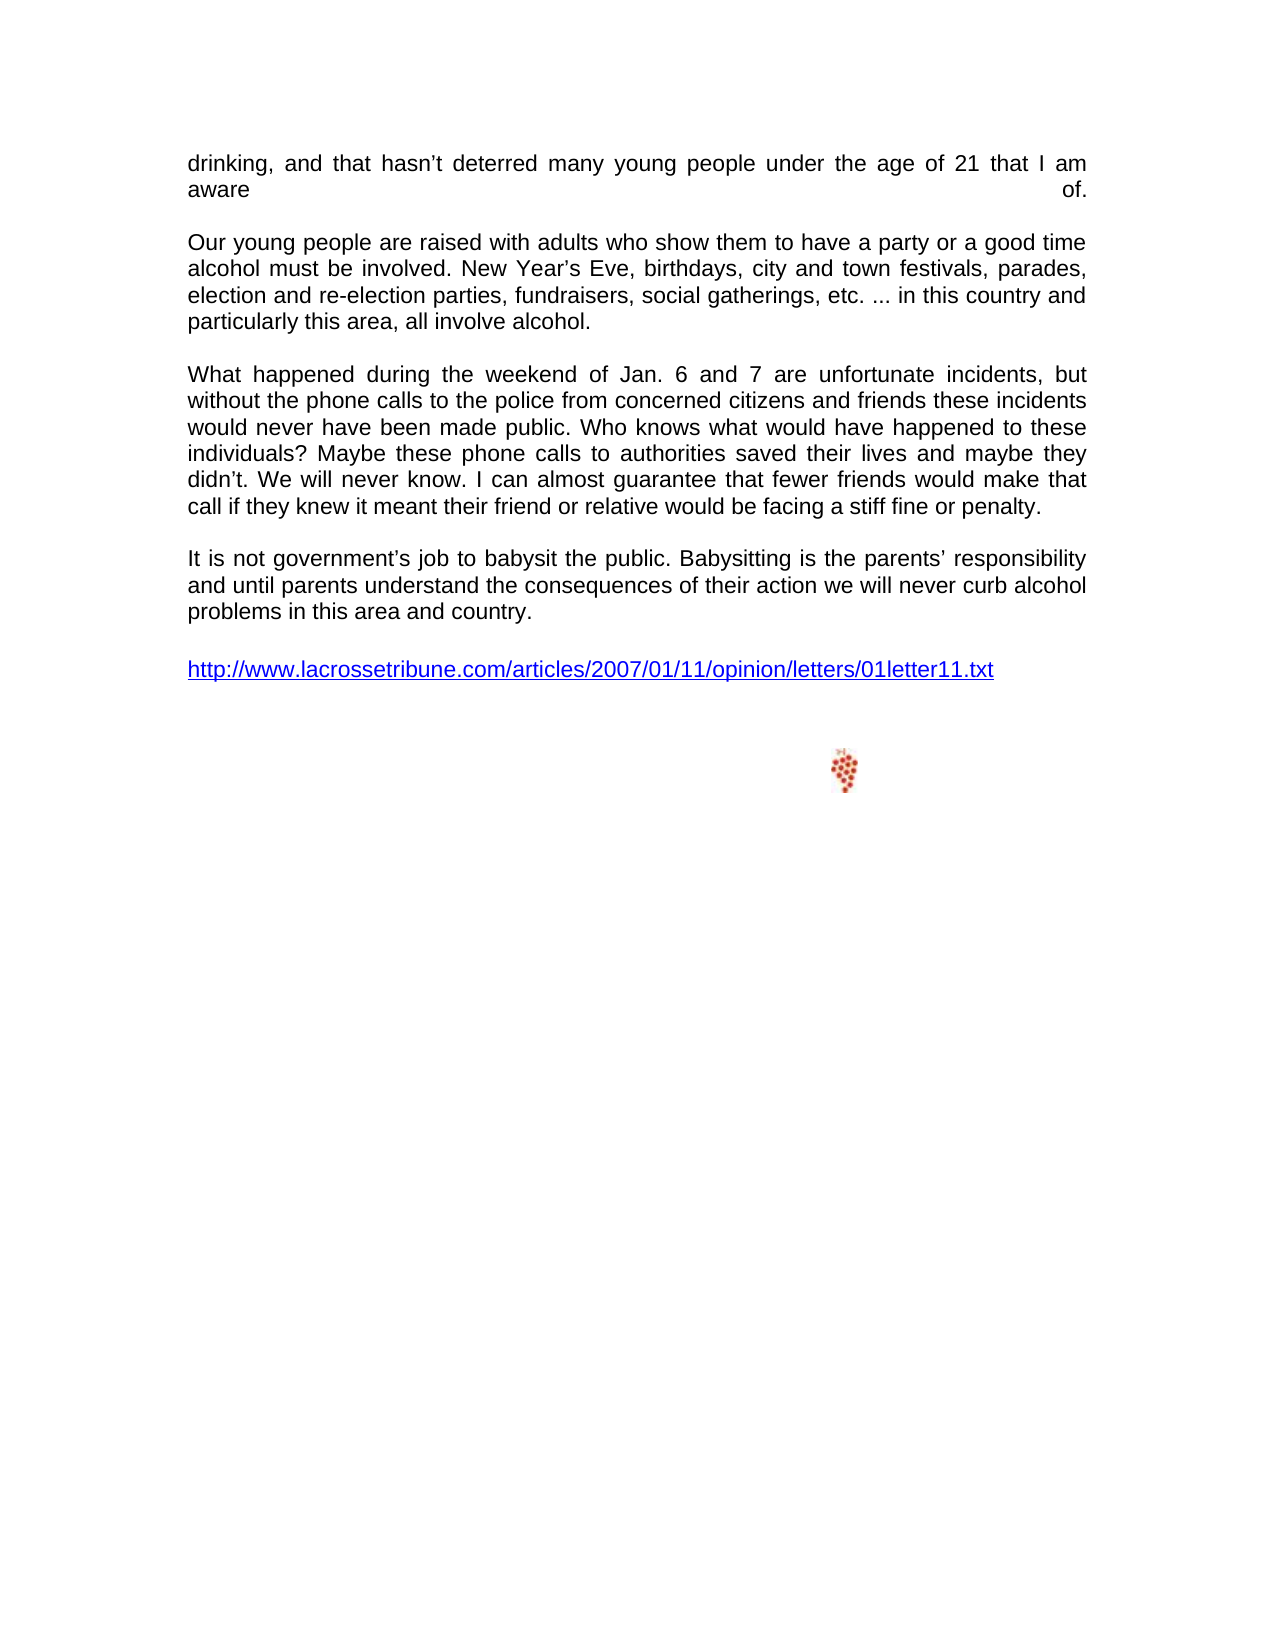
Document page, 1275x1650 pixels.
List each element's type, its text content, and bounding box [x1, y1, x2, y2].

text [187, 150, 1087, 334]
text http://www.lacrossetribune.com/articles/2007/01/11/opinion/letters/01letter11.txt [187, 656, 1087, 682]
picture [831, 748, 858, 793]
text What happened during the weekend of Jan. 6 and 7 are unfortunate incidents, but without the phone calls to the police from concerned citizens and friends these incidents would never have been made public. Who knows what would have happened to these individuals? Maybe these phone calls to authorities saved their lives and maybe they didn’t. We will never know. I can almost guarantee that fewer friends would make that call if they knew it meant their friend or relative would be facing a stiff fine or penalty. [187, 334, 1087, 519]
text It is not government’s job to babysit the public. Babysitting is the parents’ responsibility and until parents understand the consequences of their action we will never curb alcohol problems in this area and country. [187, 519, 1087, 624]
